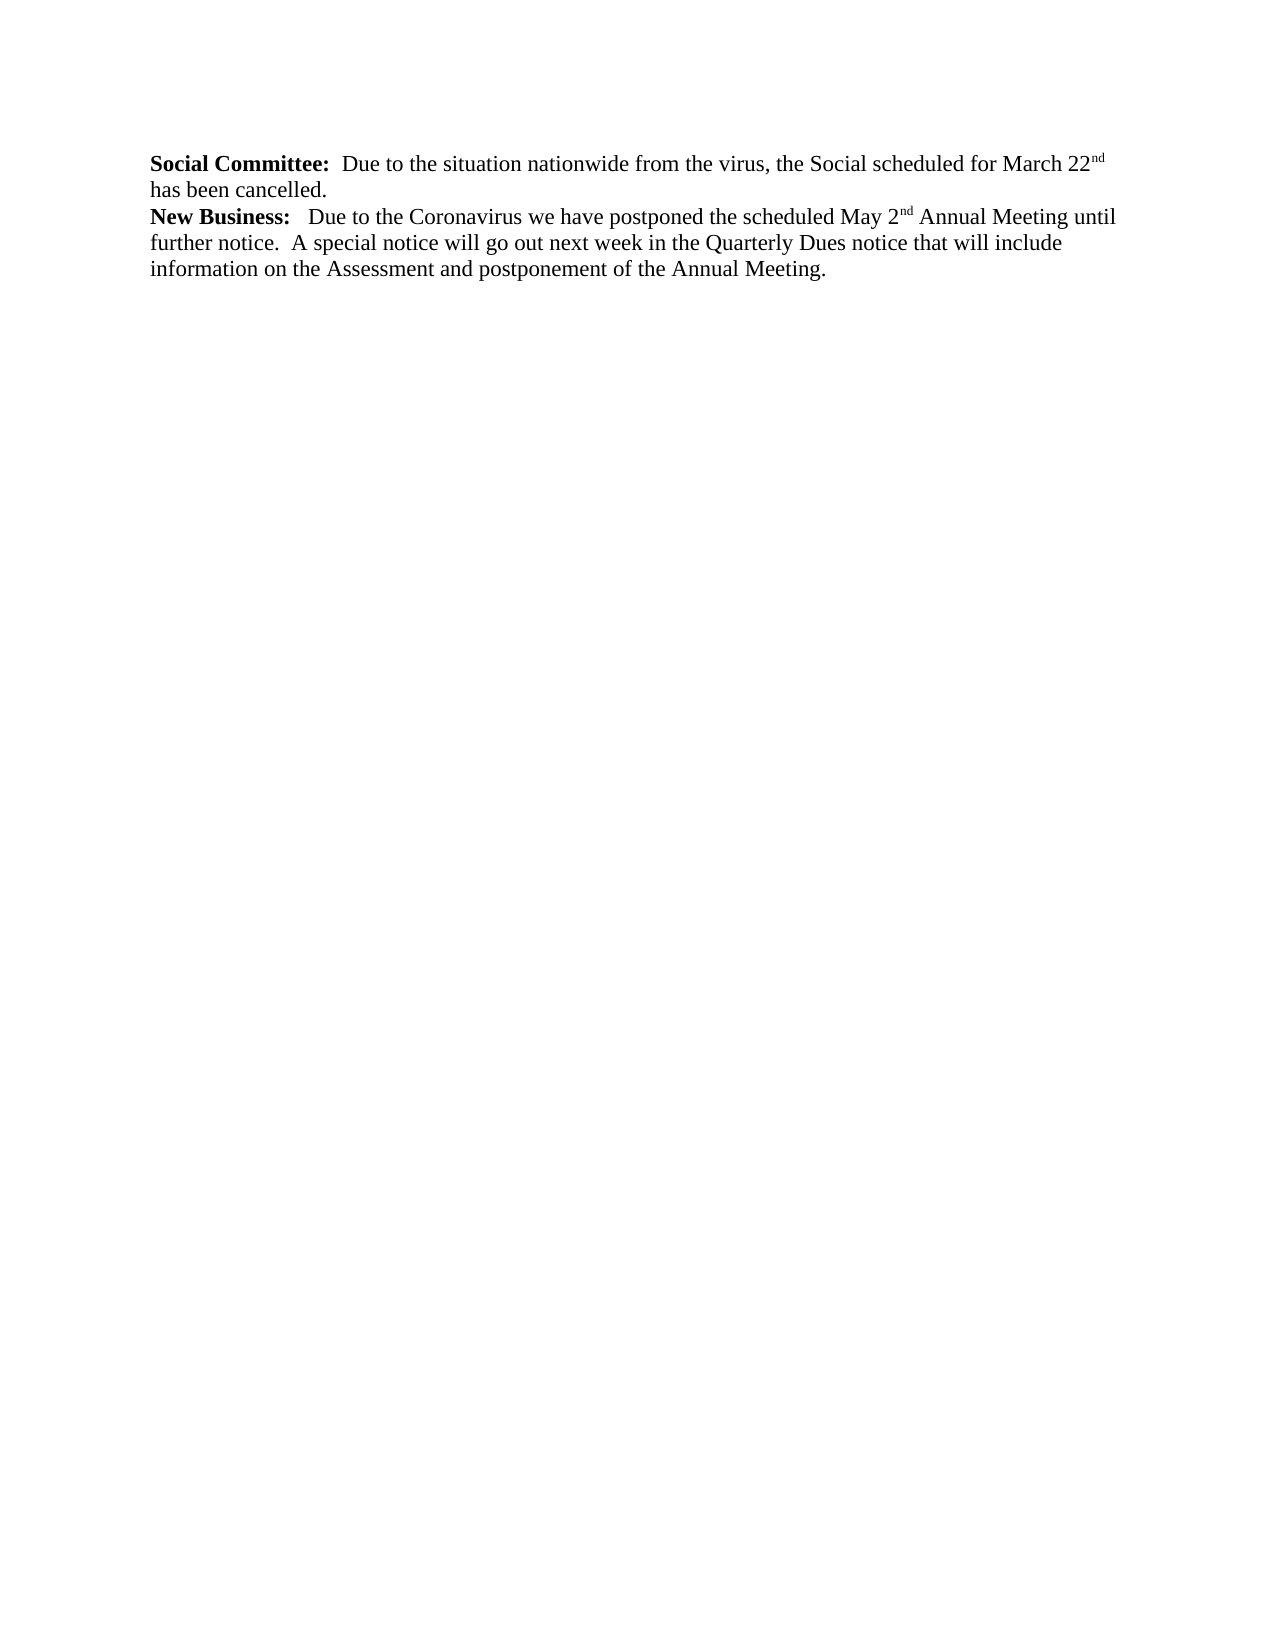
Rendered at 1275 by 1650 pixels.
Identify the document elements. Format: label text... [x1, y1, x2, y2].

text New Business: Due to the Coronavirus we have postponed the scheduled May 2nd Annual Meeting until further notice. A special notice will go out next week in the Quarterly Dues notice that will include information on the Assessment and postponement of the Annual Meeting. [150, 203, 1125, 282]
text Social Committee: Due to the situation nationwide from the virus, the Social scheduled for March 22nd has been cancelled. [150, 150, 1125, 203]
